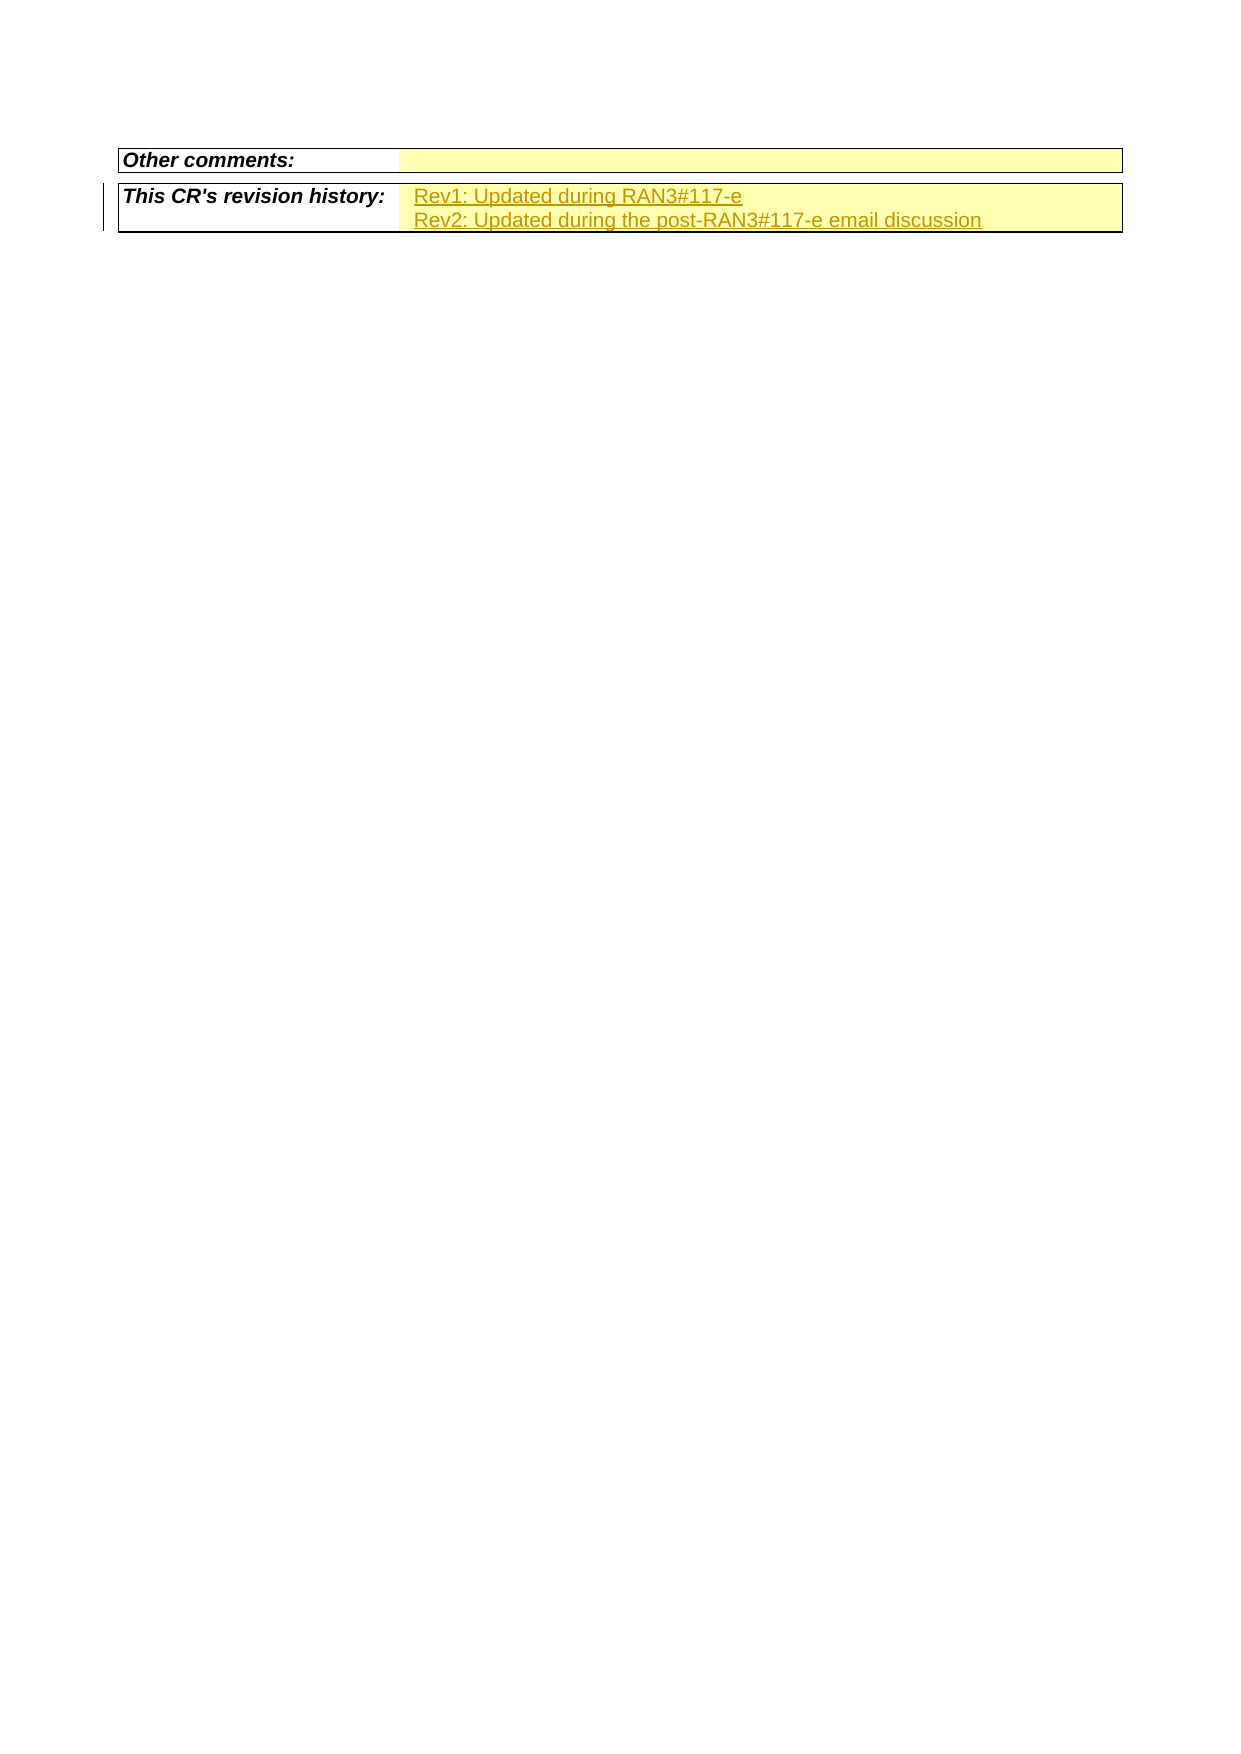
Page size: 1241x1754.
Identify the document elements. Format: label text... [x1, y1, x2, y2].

table_cell [399, 184, 1122, 231]
table_cell Other comments: [119, 149, 399, 172]
table_cell This CR's revision history: [119, 184, 399, 231]
table_cell [399, 149, 1122, 172]
table_cell [399, 173, 1122, 182]
table_cell [118, 173, 399, 182]
